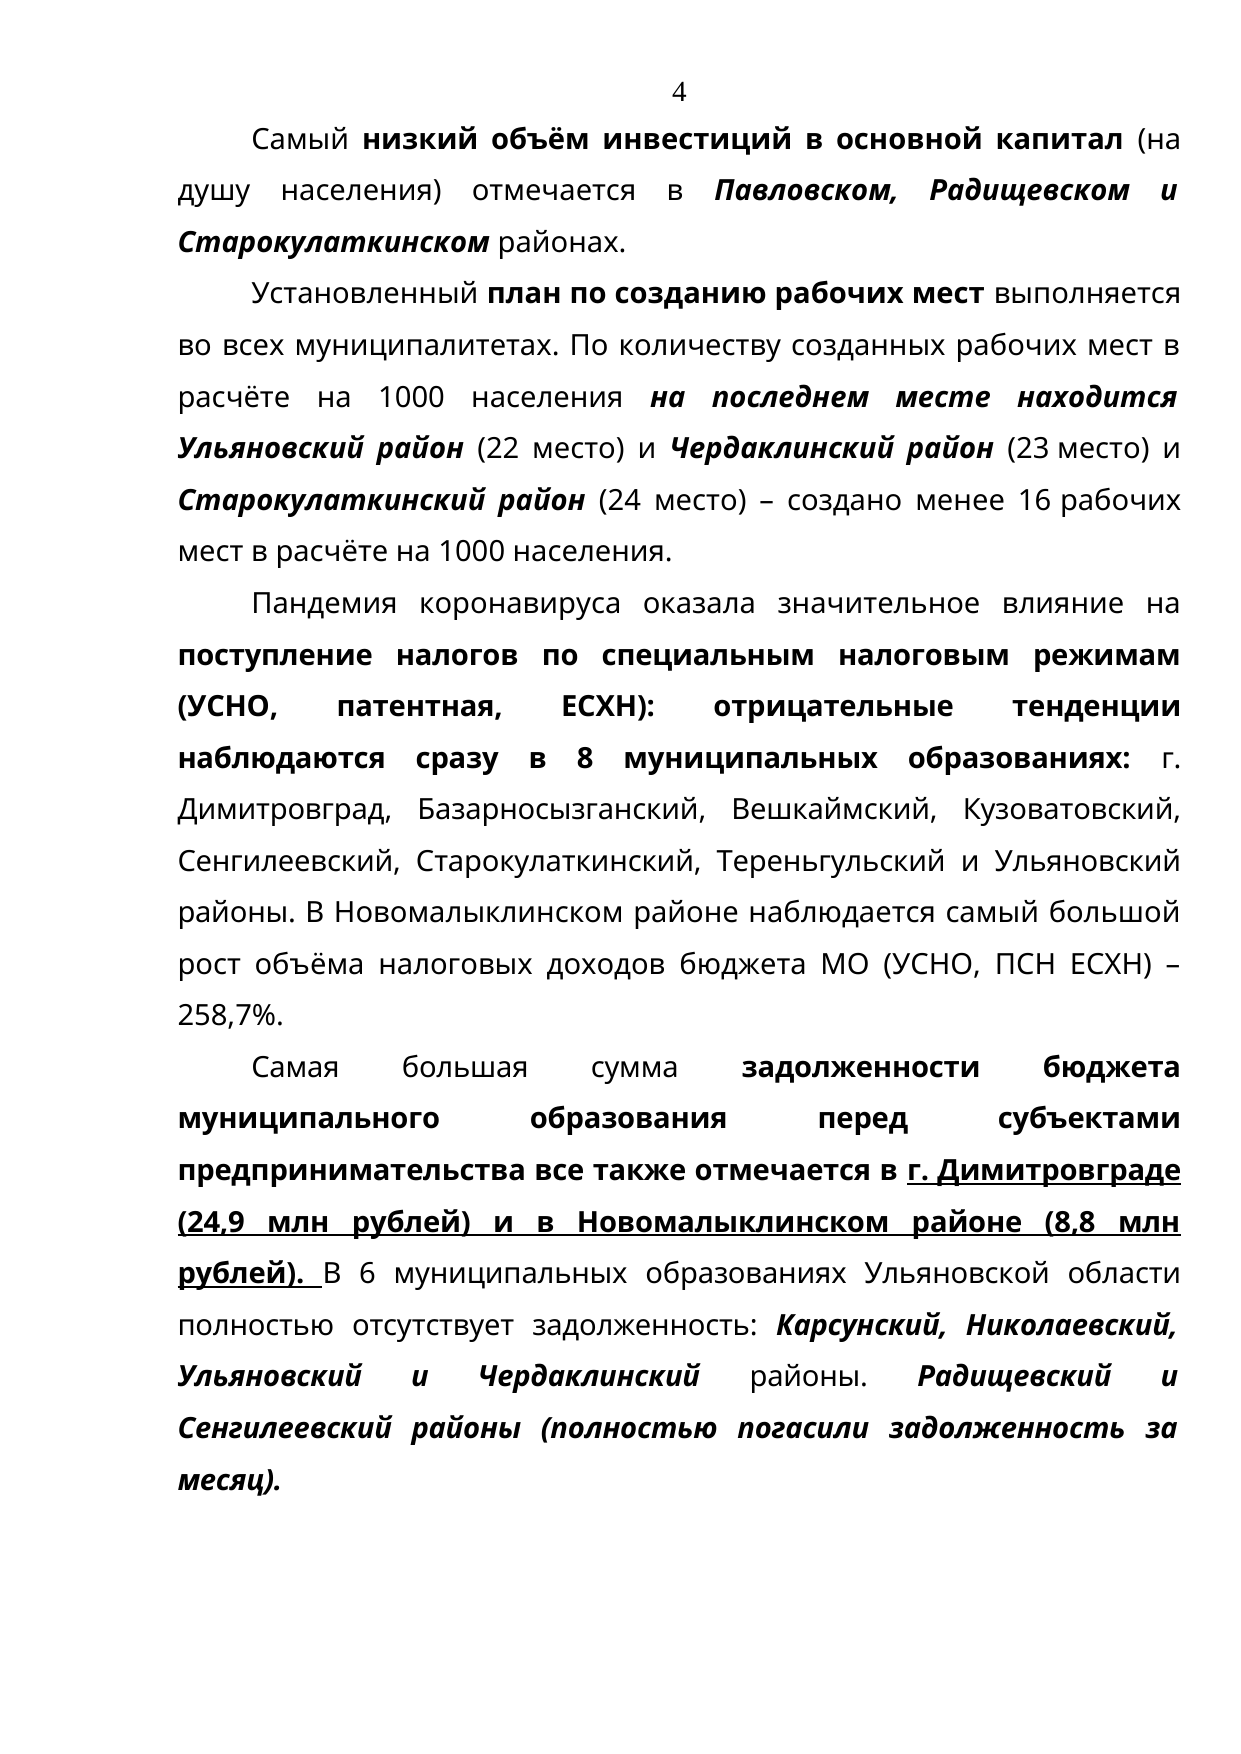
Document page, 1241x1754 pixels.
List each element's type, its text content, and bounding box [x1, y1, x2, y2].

text Пандемия коронавируса оказала значительное влияние на поступление налогов по специальным налоговым режимам (УСНО, патентная, ЕСХН): отрицательные тенденции наблюдаются сразу в 8 муниципальных образованиях: г. Димитровград, Базарносызганский, Вешкаймский, Кузоватовский, Сенгилеевский, Старокулаткинский, Тереньгульский и Ульяновский районы. В Новомалыклинском районе наблюдается самый большой рост объёма налоговых доходов бюджета МО (УСНО, ПСН ЕСХН) – 258,7%. [177, 582, 1181, 1034]
text Самая большая сумма задолженности бюджета муниципального образования перед субъектами предпринимательства все также отмечается в г. Димитровграде (24,9 млн рублей) и в Новомалыклинском районе (8,8 млн рублей). В 6 муниципальных образованиях Ульяновской области полностью отсутствует задолженность: Карсунский, Николаевский, Ульяновский и Чердаклинский районы. Радищевский и Сенгилеевский районы (полностью погасили задолженность за месяц). [177, 1235, 1181, 1498]
text Самый низкий объём инвестиций в основной капитал (на душу населения) отмечается в Павловском, Радищевском и Старокулаткинском районах. [177, 118, 1181, 261]
text Самая большая сумма задолженности бюджета муниципального образования перед субъектами предпринимательства все также отмечается в г. Димитровграде (24,9 млн рублей) и в Новомалыклинском районе (8,8 млн рублей). В 6 муниципальных образованиях Ульяновской области полностью отсутствует задолженность: Карсунский, Николаевский, Ульяновский и Чердаклинский районы. Радищевский и Сенгилеевский районы (полностью погасили задолженность за месяц). [177, 1046, 1181, 1234]
text Установленный план по созданию рабочих мест выполняется во всех муниципалитетах. По количеству созданных рабочих мест в расчёте на 1000 населения на последнем месте находится Ульяновский район (22 место) и Чердаклинский район (23 место) и Старокулаткинский район (24 место) – создано менее 16 рабочих мест в расчёте на 1000 населения. [177, 273, 1181, 570]
